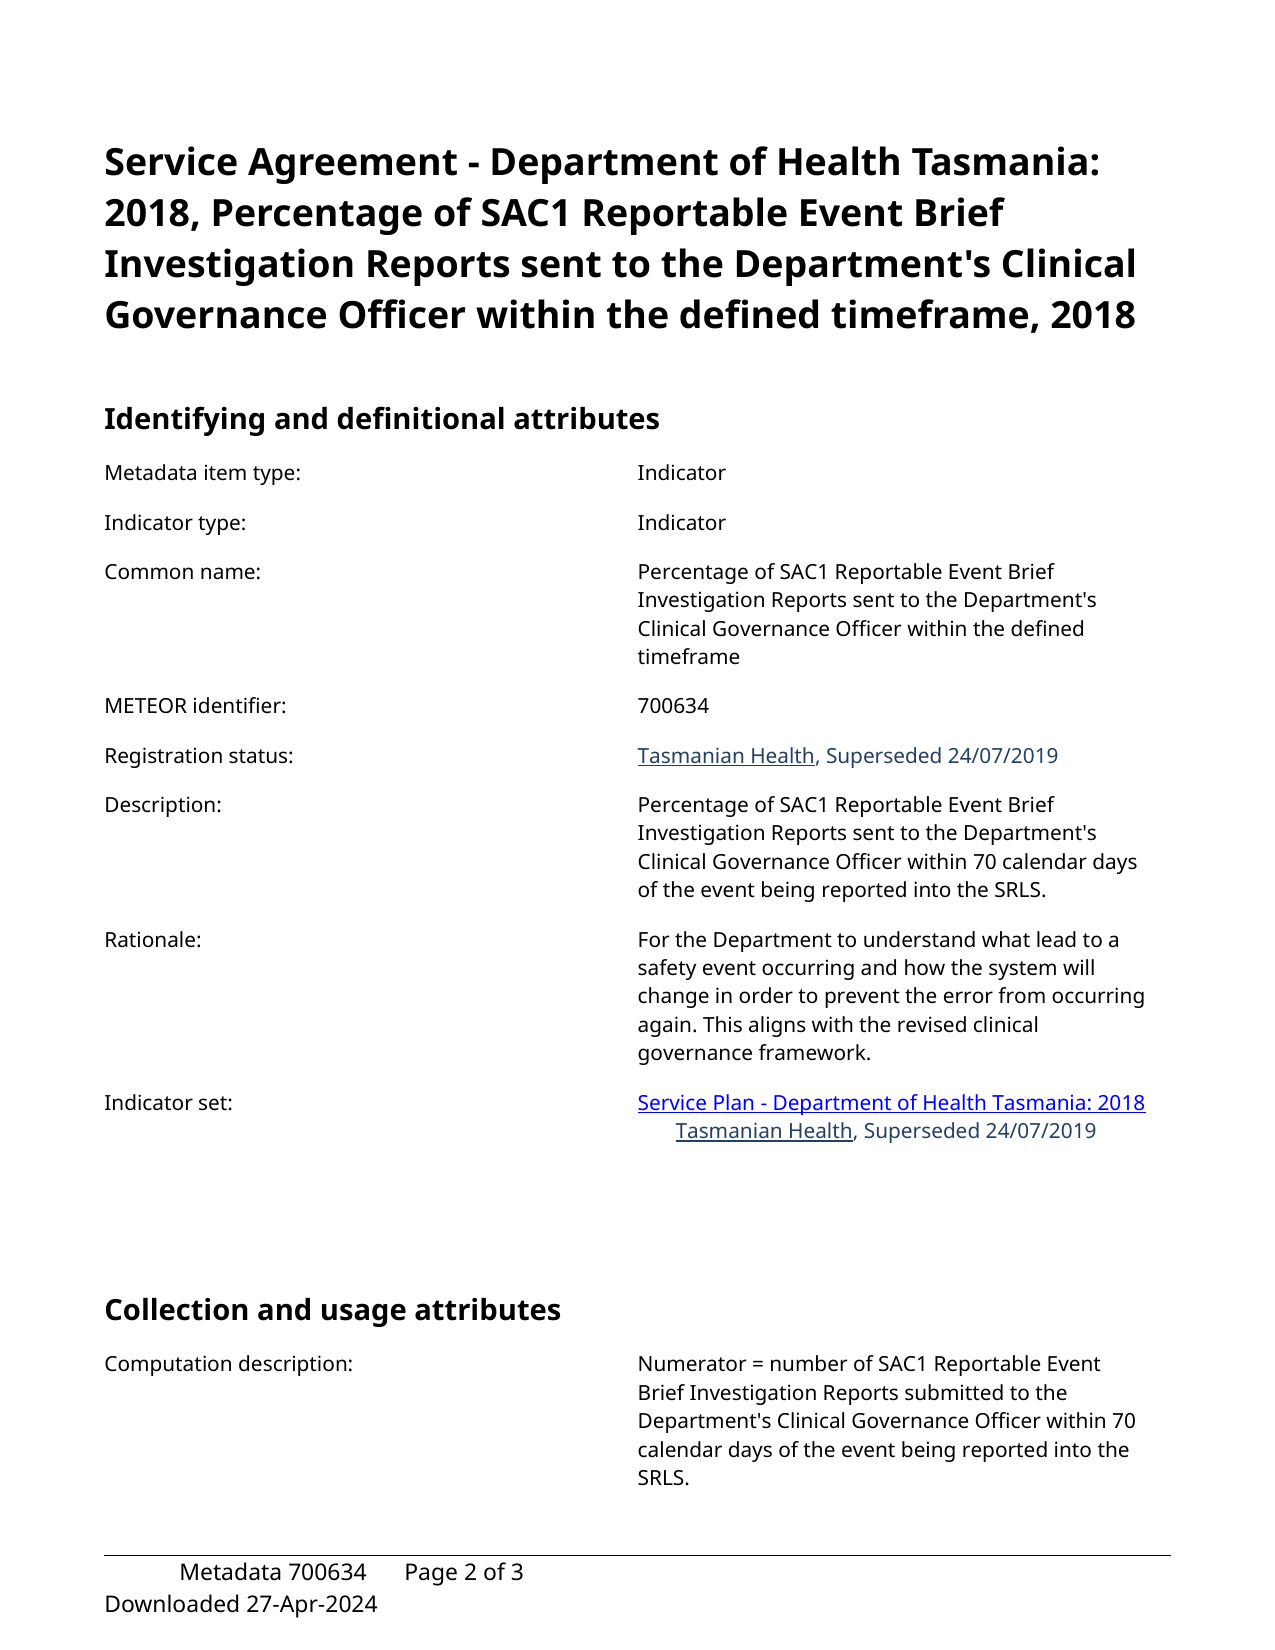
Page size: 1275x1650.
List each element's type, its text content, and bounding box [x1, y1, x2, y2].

table_cell Indicator [626, 497, 1159, 547]
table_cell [626, 1339, 1159, 1519]
table_cell Indicator set: [93, 1077, 626, 1212]
table_cell 700634 [626, 681, 1159, 730]
subtitle Service Agreement - Department of Health Tasmania: 2018, Percentage of SAC1 Reportable Event Brief Investigation Reports sent to the Department's Clinical Governance Officer within the defined timeframe, 2018 [104, 135, 1171, 339]
table_cell Tasmanian Health, Superseded 24/07/2019 [626, 730, 1159, 780]
table_header Collection and usage attributes [93, 1243, 1159, 1339]
table_cell Registration status: [93, 730, 626, 780]
table_cell Indicator type: [93, 497, 626, 547]
table_cell Service Plan - Department of Health Tasmania: 2018 Tasmanian Health, Superseded 24/07/2019 [626, 1077, 1159, 1212]
table_cell Percentage of SAC1 Reportable Event Brief Investigation Reports sent to the Department's Clinical Governance Officer within 70 calendar days of the event being reported into the SRLS. [626, 780, 1159, 914]
table_cell Indicator [626, 448, 1159, 497]
table_header Identifying and definitional attributes [93, 352, 1159, 448]
table_cell Common name: [93, 547, 626, 681]
table_cell METEOR identifier: [93, 681, 626, 730]
table_cell For the Department to understand what lead to a safety event occurring and how the system will change in order to prevent the error from occurring again. This aligns with the revised clinical governance framework. [626, 914, 1159, 1077]
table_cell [93, 1339, 626, 1519]
table_cell Percentage of SAC1 Reportable Event Brief Investigation Reports sent to the Department's Clinical Governance Officer within the defined timeframe [626, 547, 1159, 681]
table_cell Description: [93, 780, 626, 914]
table_cell Metadata item type: [93, 448, 626, 497]
table_cell Rationale: [93, 914, 626, 1077]
